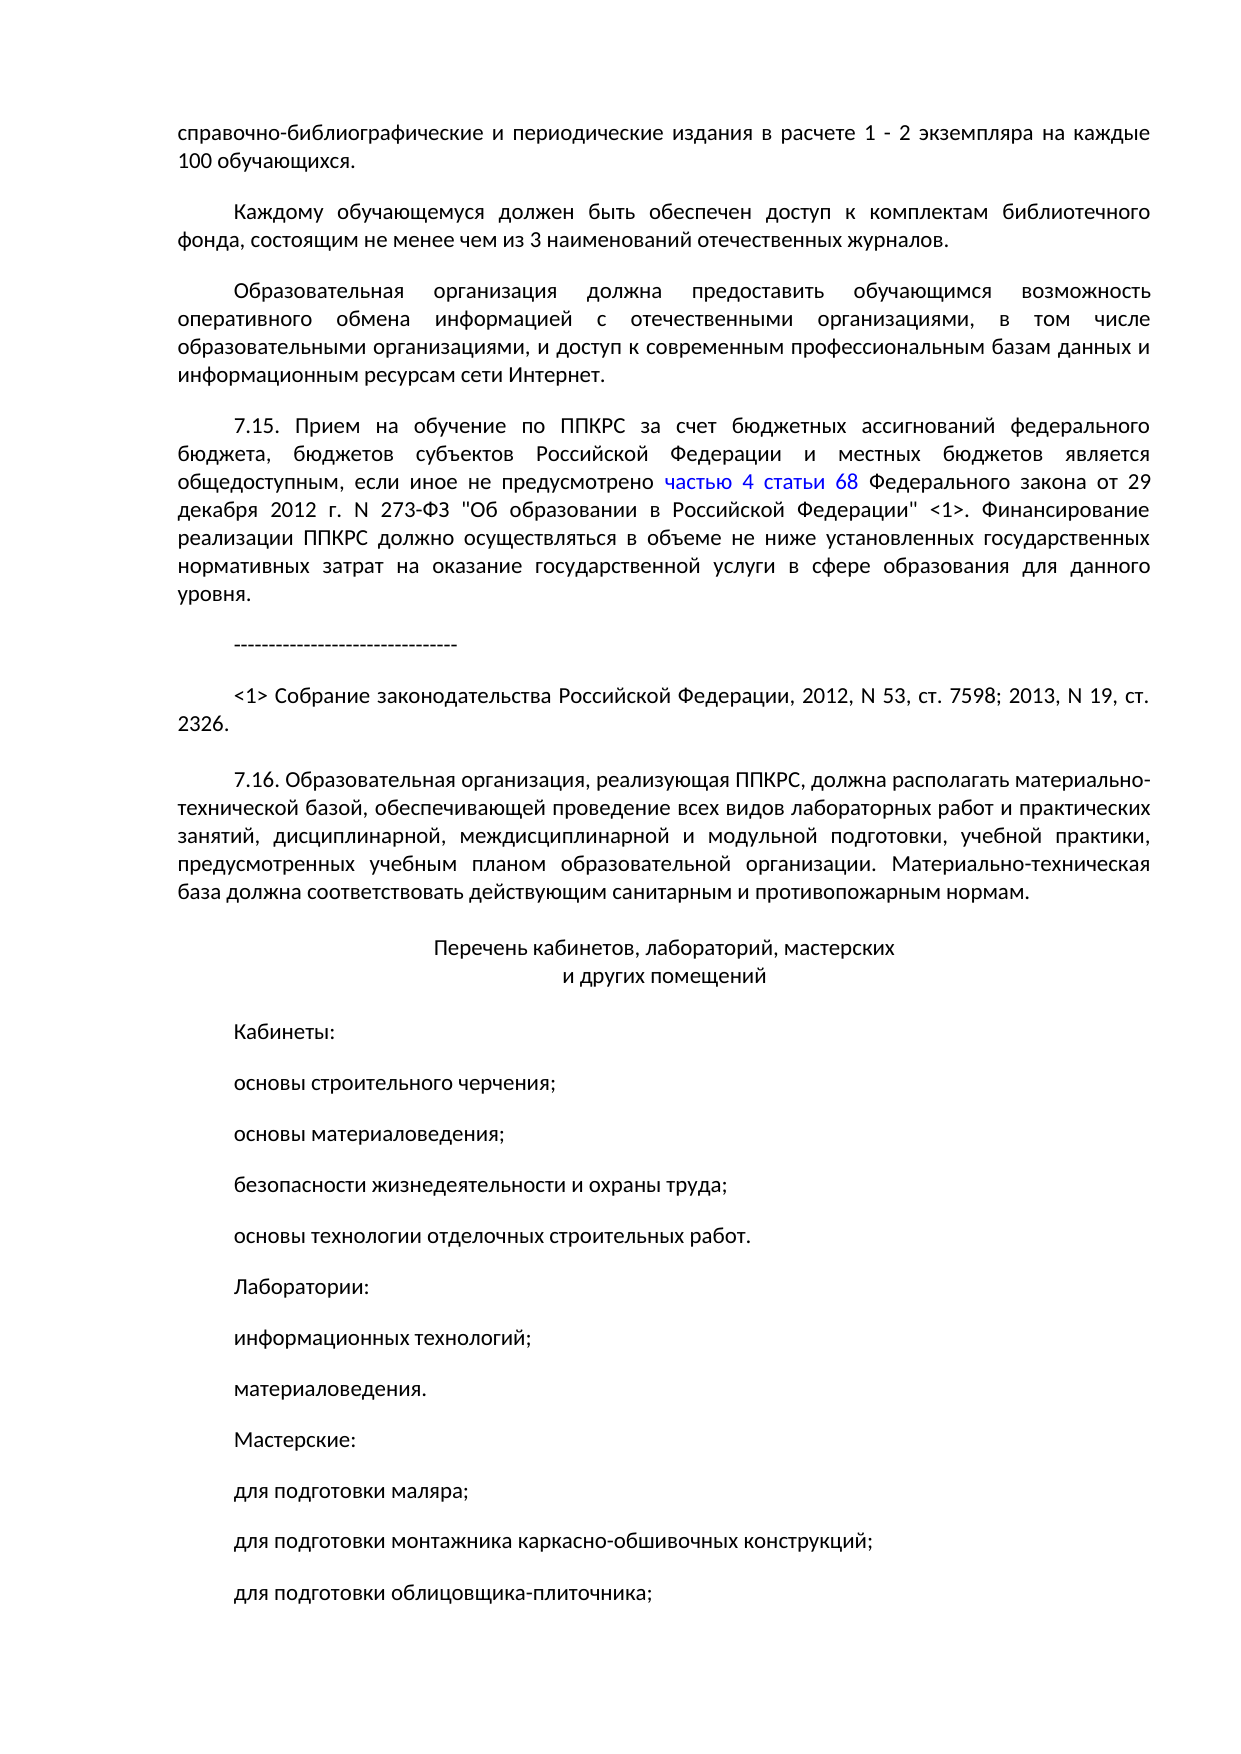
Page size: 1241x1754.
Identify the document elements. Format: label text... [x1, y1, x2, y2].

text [177, 118, 1152, 174]
text основы технологии отделочных строительных работ. [177, 1221, 1152, 1249]
text Каждому обучающемуся должен быть обеспечен доступ к комплектам библиотечного фонда, состоящим не менее чем из 3 наименований отечественных журналов. [177, 197, 1152, 253]
text основы строительного черчения; [177, 1068, 1152, 1096]
text Перечень кабинетов, лабораторий, мастерских [177, 933, 1152, 961]
text -------------------------------- [177, 630, 1152, 658]
text безопасности жизнедеятельности и охраны труда; [177, 1170, 1152, 1198]
text для подготовки облицовщика-плиточника; [177, 1578, 1152, 1606]
text и других помещений [177, 961, 1152, 989]
text 7.16. Образовательная организация, реализующая ППКРС, должна располагать материально-технической базой, обеспечивающей проведение всех видов лабораторных работ и практических занятий, дисциплинарной, междисциплинарной и модульной подготовки, учебной практики, предусмотренных учебным планом образовательной организации. Материально-техническая база должна соответствовать действующим санитарным и противопожарным нормам. [177, 765, 1152, 905]
text Образовательная организация должна предоставить обучающимся возможность оперативного обмена информацией с отечественными организациями, в том числе образовательными организациями, и доступ к современным профессиональным базам данных и информационным ресурсам сети Интернет. [177, 276, 1152, 388]
text для подготовки монтажника каркасно-обшивочных конструкций; [177, 1527, 1152, 1555]
text информационных технологий; [177, 1323, 1152, 1351]
text 7.15. Прием на обучение по ППКРС за счет бюджетных ассигнований федерального бюджета, бюджетов субъектов Российской Федерации и местных бюджетов является общедоступным, если иное не предусмотрено частью 4 статьи 68 Федерального закона от 29 декабря 2012 г. N 273-ФЗ "Об образовании в Российской Федерации" <1>. Финансирование реализации ППКРС должно осуществляться в объеме не ниже установленных государственных нормативных затрат на оказание государственной услуги в сфере образования для данного уровня. [177, 411, 1152, 607]
text Кабинеты: [177, 1017, 1152, 1045]
text материаловедения. [177, 1374, 1152, 1402]
text Мастерские: [177, 1425, 1152, 1453]
text <1> Собрание законодательства Российской Федерации, 2012, N 53, ст. 7598; 2013, N 19, ст. 2326. [177, 681, 1152, 737]
text для подготовки маляра; [177, 1476, 1152, 1504]
text основы материаловедения; [177, 1119, 1152, 1147]
text Лаборатории: [177, 1272, 1152, 1300]
